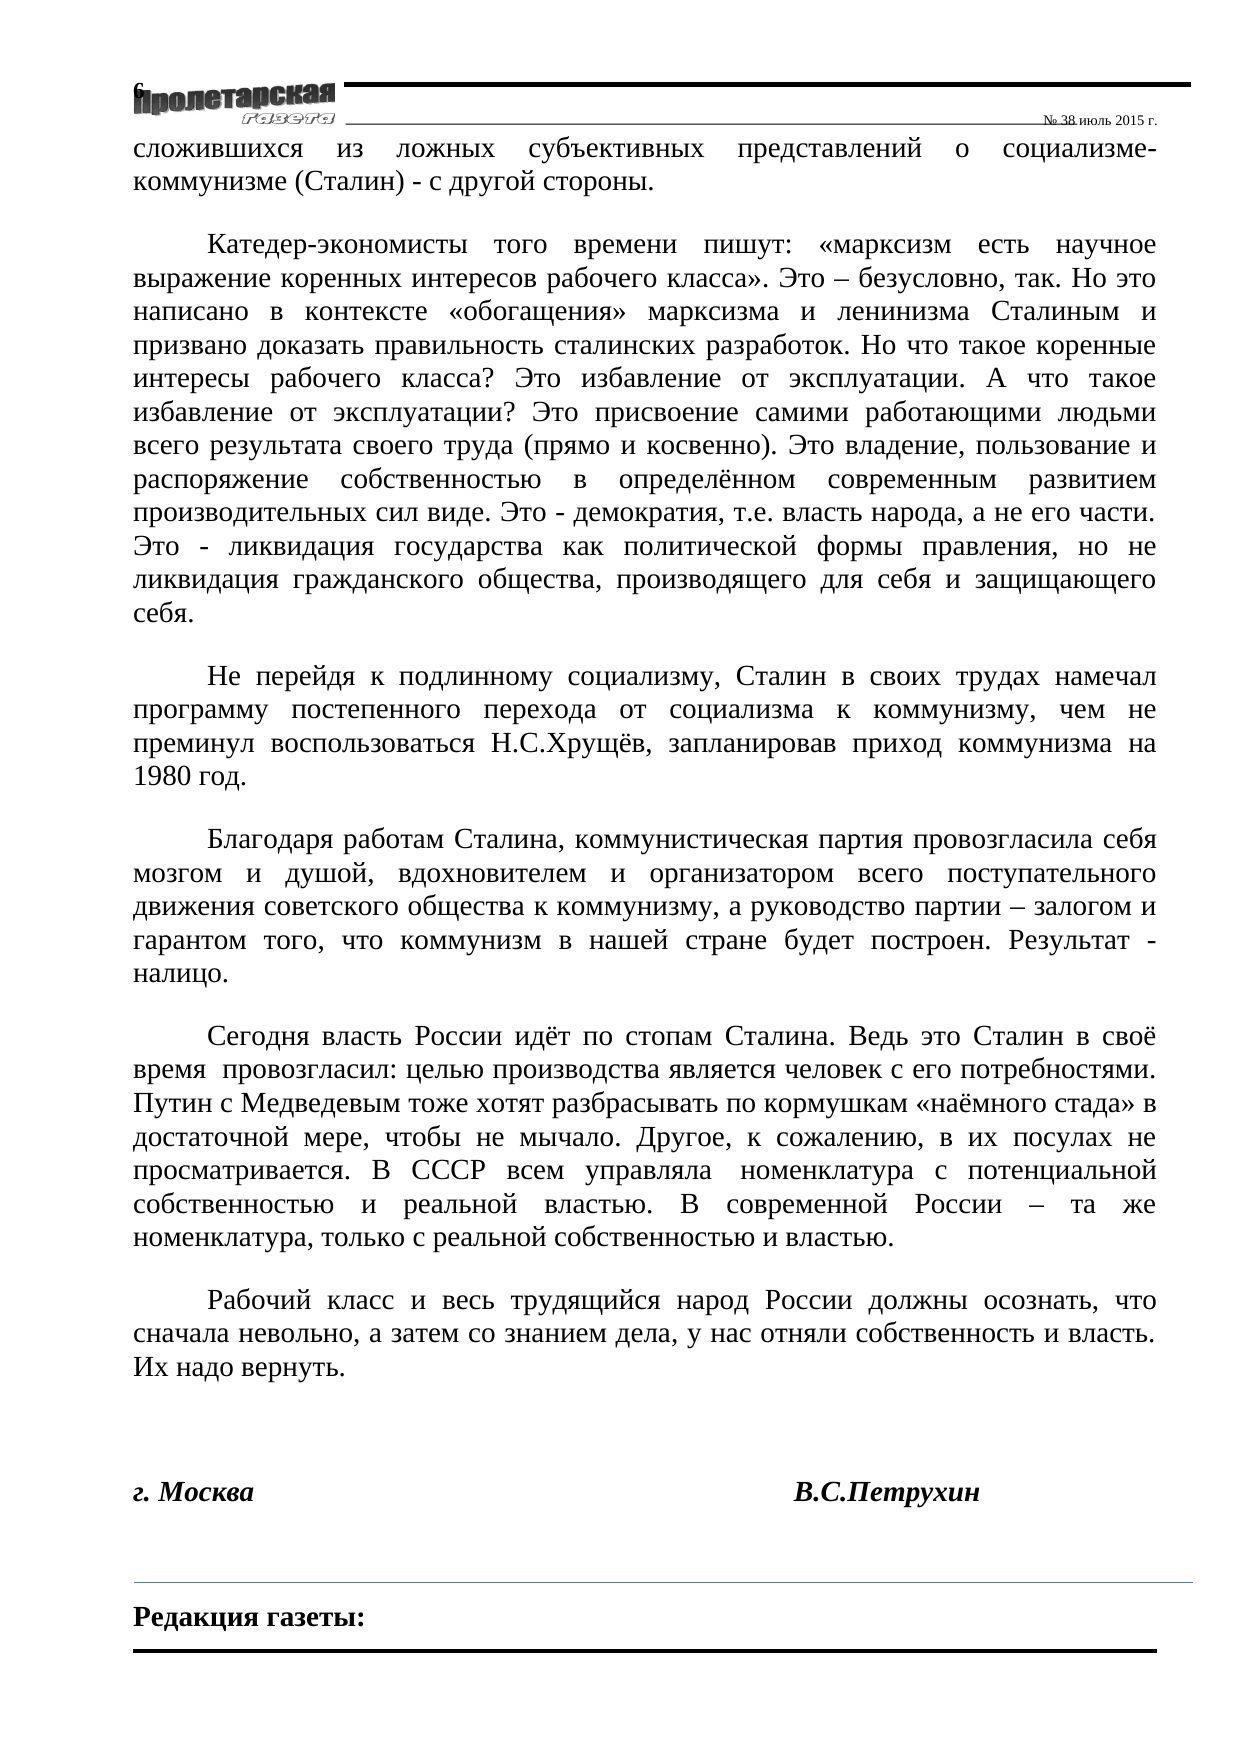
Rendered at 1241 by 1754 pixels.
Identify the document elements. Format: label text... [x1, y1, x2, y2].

text Редакция газеты: [133, 1599, 1157, 1633]
text г. Москва В.С.Петрухин [133, 1474, 1157, 1508]
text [133, 130, 1157, 197]
text Благодаря работам Сталина, коммунистическая партия провозгласила себя мозгом и душой, вдохновителем и организатором всего поступательного движения советского общества к коммунизму, а руководство партии – залогом и гарантом того, что коммунизм в нашей стране будет построен. Результат - налицо. [133, 821, 1157, 989]
text Рабочий класс и весь трудящийся народ России должны осознать, что сначала невольно, а затем со знанием дела, у нас отняли собственность и власть. Их надо вернуть. [133, 1282, 1157, 1383]
text Сегодня власть России идёт по стопам Сталина. Ведь это Сталин в своё время провозгласил: целью производства является человек с его потребностями. Путин с Медведевым тоже хотят разбрасывать по кормушкам «наёмного стада» в достаточной мере, чтобы не мычало. Другое, к сожалению, в их посулах не просматривается. В СССР всем управляла номенклатура с потенциальной собственностью и реальной властью. В современной России – та же номенклатура, только с реальной собственностью и властью. [133, 1018, 1157, 1253]
text Катедер-экономисты того времени пишут: «марксизм есть научное выражение коренных интересов рабочего класса». Это – безусловно, так. Но это написано в контексте «обогащения» марксизма и ленинизма Сталиным и призвано доказать правильность сталинских разработок. Но что такое коренные интересы рабочего класса? Это избавление от эксплуатации. А что такое избавление от эксплуатации? Это присвоение самими работающими людьми всего результата своего труда (прямо и косвенно). Это владение, пользование и распоряжение собственностью в определённом современным развитием производительных сил виде. Это - демократия, т.е. власть народа, а не его части. Это - ликвидация государства как политической формы правления, но не ликвидация гражданского общества, производящего для себя и защищающего себя. [133, 226, 1157, 629]
text Не перейдя к подлинному социализму, Сталин в своих трудах намечал программу постепенного перехода от социализма к коммунизму, чем не преминул воспользоваться Н.С.Хрущёв, запланировав приход коммунизма на 1980 год. [133, 658, 1157, 792]
picture [133, 82, 335, 124]
